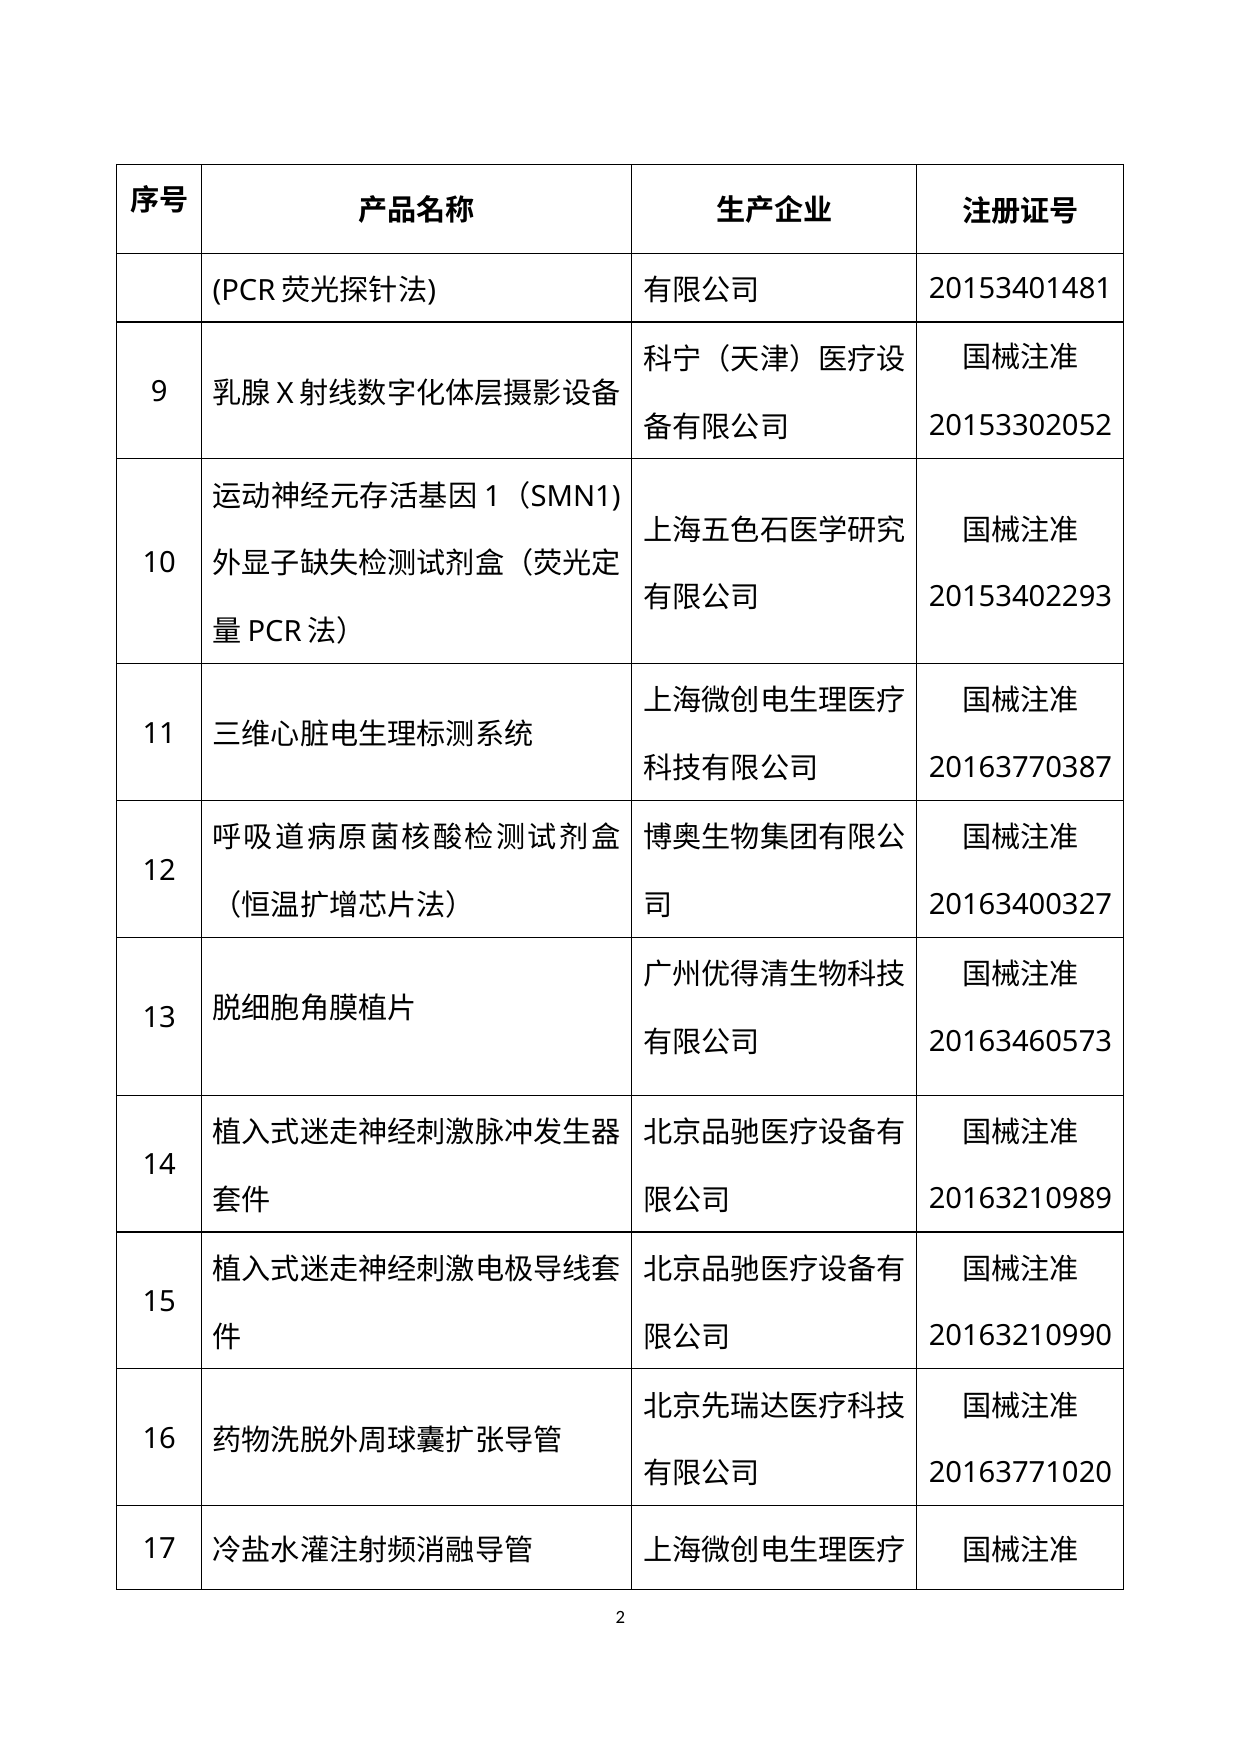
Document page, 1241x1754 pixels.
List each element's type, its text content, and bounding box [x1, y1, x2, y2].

table_cell 12 [117, 801, 201, 937]
table_cell 乳腺X射线数字化体层摄影设备 [202, 323, 631, 458]
table_cell 北京品驰医疗设备有限公司 [632, 1096, 916, 1231]
table_cell 国械注准20163210990 [917, 1233, 1123, 1368]
table_cell 国械注准20153302052 [917, 323, 1123, 458]
table_cell 博奥生物集团有限公司 [632, 801, 916, 937]
table_cell 北京先瑞达医疗科技有限公司 [632, 1369, 916, 1505]
table_cell 14 [117, 1096, 201, 1231]
table_header 注册证号 [917, 165, 1123, 252]
table_cell 运动神经元存活基因1（SMN1)外显子缺失检测试剂盒（荧光定量PCR法） [202, 459, 631, 663]
table_cell 国械注准20153401481 [917, 254, 1123, 321]
table_cell 上海微创电生理医疗科技有限公司 [632, 1506, 916, 1589]
table_cell 13 [117, 938, 201, 1094]
table_cell 植入式迷走神经刺激脉冲发生器套件 [202, 1096, 631, 1231]
table_header 序号 [117, 165, 201, 252]
table_cell 国械注准20163771020 [917, 1369, 1123, 1505]
table_cell 植入式迷走神经刺激电极导线套件 [202, 1233, 631, 1368]
table_cell 国械注准20163400327 [917, 801, 1123, 937]
table_cell 脱细胞角膜植片 [202, 938, 631, 1094]
table_header 产品名称 [202, 165, 631, 252]
table_cell 北京品驰医疗设备有限公司 [632, 1233, 916, 1368]
table_cell 国械注准20163210989 [917, 1096, 1123, 1231]
table_cell 科宁（天津）医疗设备有限公司 [632, 323, 916, 458]
table_cell 国械注准20163770387 [917, 664, 1123, 800]
table_cell 博尔诚（北京）科技有限公司 [632, 254, 916, 321]
table_cell 国械注准20153402293 [917, 459, 1123, 663]
table_cell Septin9基因甲基化检测试剂盒(PCR荧光探针法) [202, 254, 631, 321]
table_header 生产企业 [632, 165, 916, 252]
table_cell 上海微创电生理医疗科技有限公司 [632, 664, 916, 800]
table_cell 上海五色石医学研究有限公司 [632, 459, 916, 663]
table_cell 15 [117, 1233, 201, 1368]
table_cell 10 [117, 459, 201, 663]
table_cell 冷盐水灌注射频消融导管 [202, 1506, 631, 1589]
table_cell 药物洗脱外周球囊扩张导管 [202, 1369, 631, 1505]
table_cell 三维心脏电生理标测系统 [202, 664, 631, 800]
table_cell 9 [117, 323, 201, 458]
table_cell 广州优得清生物科技有限公司 [632, 938, 916, 1094]
table_cell 16 [117, 1369, 201, 1505]
table_cell 11 [117, 664, 201, 800]
table_cell 国械注准20163460573 [917, 938, 1123, 1094]
table_cell 呼吸道病原菌核酸检测试剂盒（恒温扩增芯片法） [202, 801, 631, 937]
table_cell 国械注准20163771040 [917, 1506, 1123, 1589]
table_cell 17 [117, 1506, 201, 1589]
table_cell 8 [117, 254, 201, 321]
